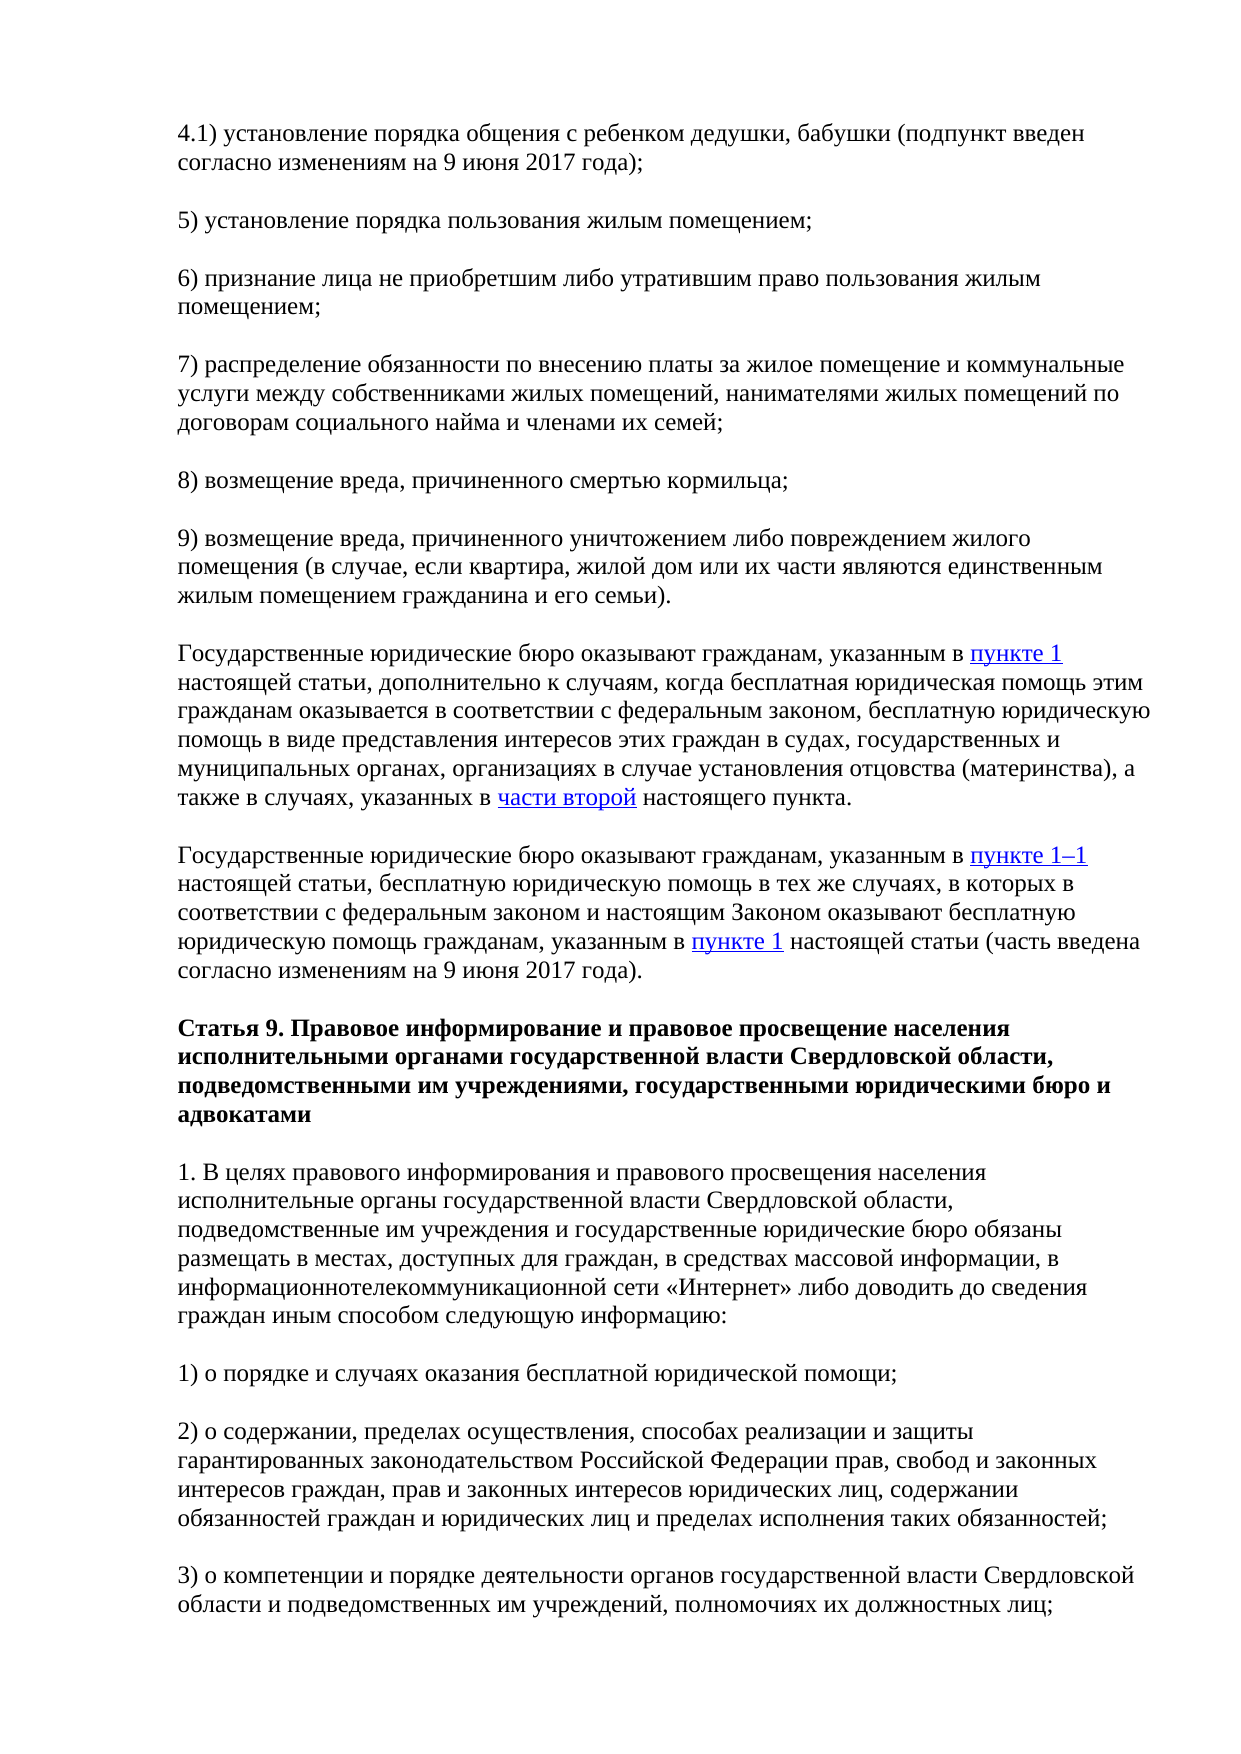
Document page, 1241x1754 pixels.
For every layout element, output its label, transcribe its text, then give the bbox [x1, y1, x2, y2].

text 2) о содержании, пределах осуществления, способах реализации и защиты гарантированных законодательством Российской Федерации прав, свобод и законных интересов граждан, прав и законных интересов юридических лиц, содержании обязанностей граждан и юридических лиц и пределах исполнения таких обязанностей; [177, 1416, 1152, 1531]
text 9) возмещение вреда, причиненного уничтожением либо повреждением жилого помещения (в случае, если квартира, жилой дом или их части являются единственным жилым помещением гражданина и его семьи). [177, 523, 1152, 609]
text 1. В целях правового информирования и правового просвещения населения исполнительные органы государственной власти Свердловской области, подведомственные им учреждения и государственные юридические бюро обязаны размещать в местах, доступных для граждан, в средствах массовой информации, в информационнотелекоммуникационной сети «Интернет» либо доводить до сведения граждан иным способом следующую информацию: [177, 1157, 1152, 1329]
text Государственные юридические бюро оказывают гражданам, указанным в пункте 1–1 настоящей статьи, бесплатную юридическую помощь в тех же случаях, в которых в соответствии с федеральным законом и настоящим Законом оказывают бесплатную юридическую помощь гражданам, указанным в пункте 1 настоящей статьи (часть введена согласно изменениям на 9 июня 2017 года). [177, 840, 1152, 983]
text 6) признание лица не приобретшим либо утратившим право пользования жилым помещением; [177, 263, 1152, 320]
text 8) возмещение вреда, причиненного смертью кормильца; [177, 465, 1152, 493]
text Статья 9. Правовое информирование и правовое просвещение населения исполнительными органами государственной власти Свердловской области, подведомственными им учреждениями, государственными юридическими бюро и адвокатами [177, 1013, 1152, 1128]
text 7) распределение обязанности по внесению платы за жилое помещение и коммунальные услуги между собственниками жилых помещений, нанимателями жилых помещений по договорам социального найма и членами их семей; [177, 349, 1152, 436]
text 4.1) установление порядка общения с ребенком дедушки, бабушки (подпункт введен согласно изменениям на 9 июня 2017 года); [177, 118, 1152, 176]
text 1) о порядке и случаях оказания бесплатной юридической помощи; [177, 1358, 1152, 1387]
text 5) установление порядка пользования жилым помещением; [177, 205, 1152, 233]
text Государственные юридические бюро оказывают гражданам, указанным в пункте 1 настоящей статьи, дополнительно к случаям, когда бесплатная юридическая помощь этим гражданам оказывается в соответствии с федеральным законом, бесплатную юридическую помощь в виде представления интересов этих граждан в судах, государственных и муниципальных органах, организациях в случае установления отцовства (материнства), а также в случаях, указанных в части второй настоящего пункта. [177, 638, 1152, 811]
text 3) о компетенции и порядке деятельности органов государственной власти Свердловской области и подведомственных им учреждений, полномочиях их должностных лиц; [177, 1561, 1152, 1618]
